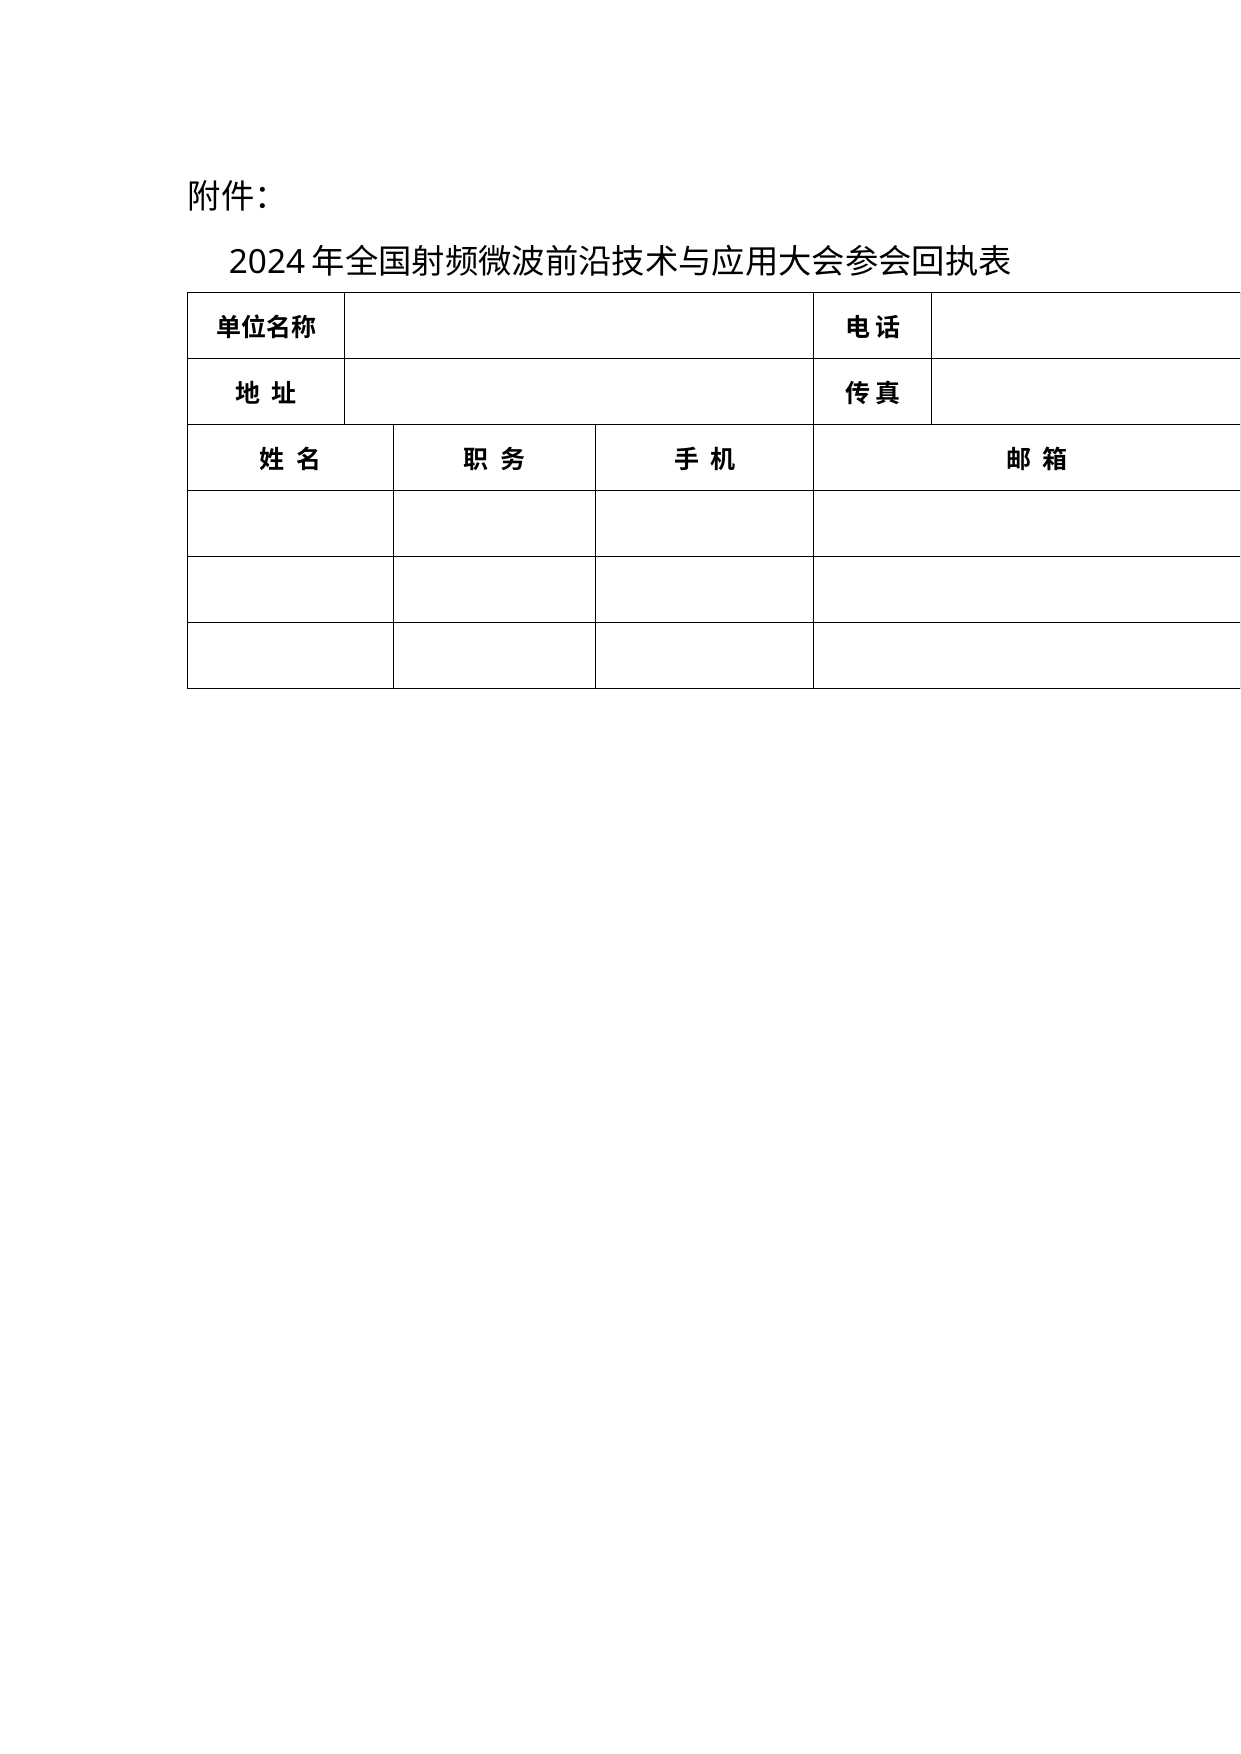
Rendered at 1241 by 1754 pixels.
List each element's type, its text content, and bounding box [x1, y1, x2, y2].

table_cell [814, 623, 1240, 688]
table_cell 手 机 [596, 425, 813, 490]
table_cell 邮 箱 [814, 425, 1240, 490]
table_cell [394, 557, 595, 622]
table_cell [188, 623, 393, 688]
table_cell [814, 491, 1240, 556]
table_header 单位名称 [188, 293, 344, 358]
table_header 电 话 [814, 293, 931, 358]
table_cell [596, 623, 813, 688]
table_cell [596, 557, 813, 622]
table_cell 姓 名 [188, 425, 393, 490]
table_cell [188, 557, 393, 622]
table_cell [394, 491, 595, 556]
table_cell 地 址 [188, 359, 344, 424]
text 2024年全国射频微波前沿技术与应用大会参会回执表 [187, 227, 1053, 292]
table_cell [345, 359, 813, 424]
table_cell [932, 359, 1240, 424]
table_cell [188, 491, 393, 556]
table_cell [394, 623, 595, 688]
table_cell [596, 491, 813, 556]
table_header [932, 293, 1240, 358]
table_cell 职 务 [394, 425, 595, 490]
table_cell 传 真 [814, 359, 931, 424]
text 附件： [187, 162, 1053, 227]
table_cell [814, 557, 1240, 622]
table_header [345, 293, 813, 358]
